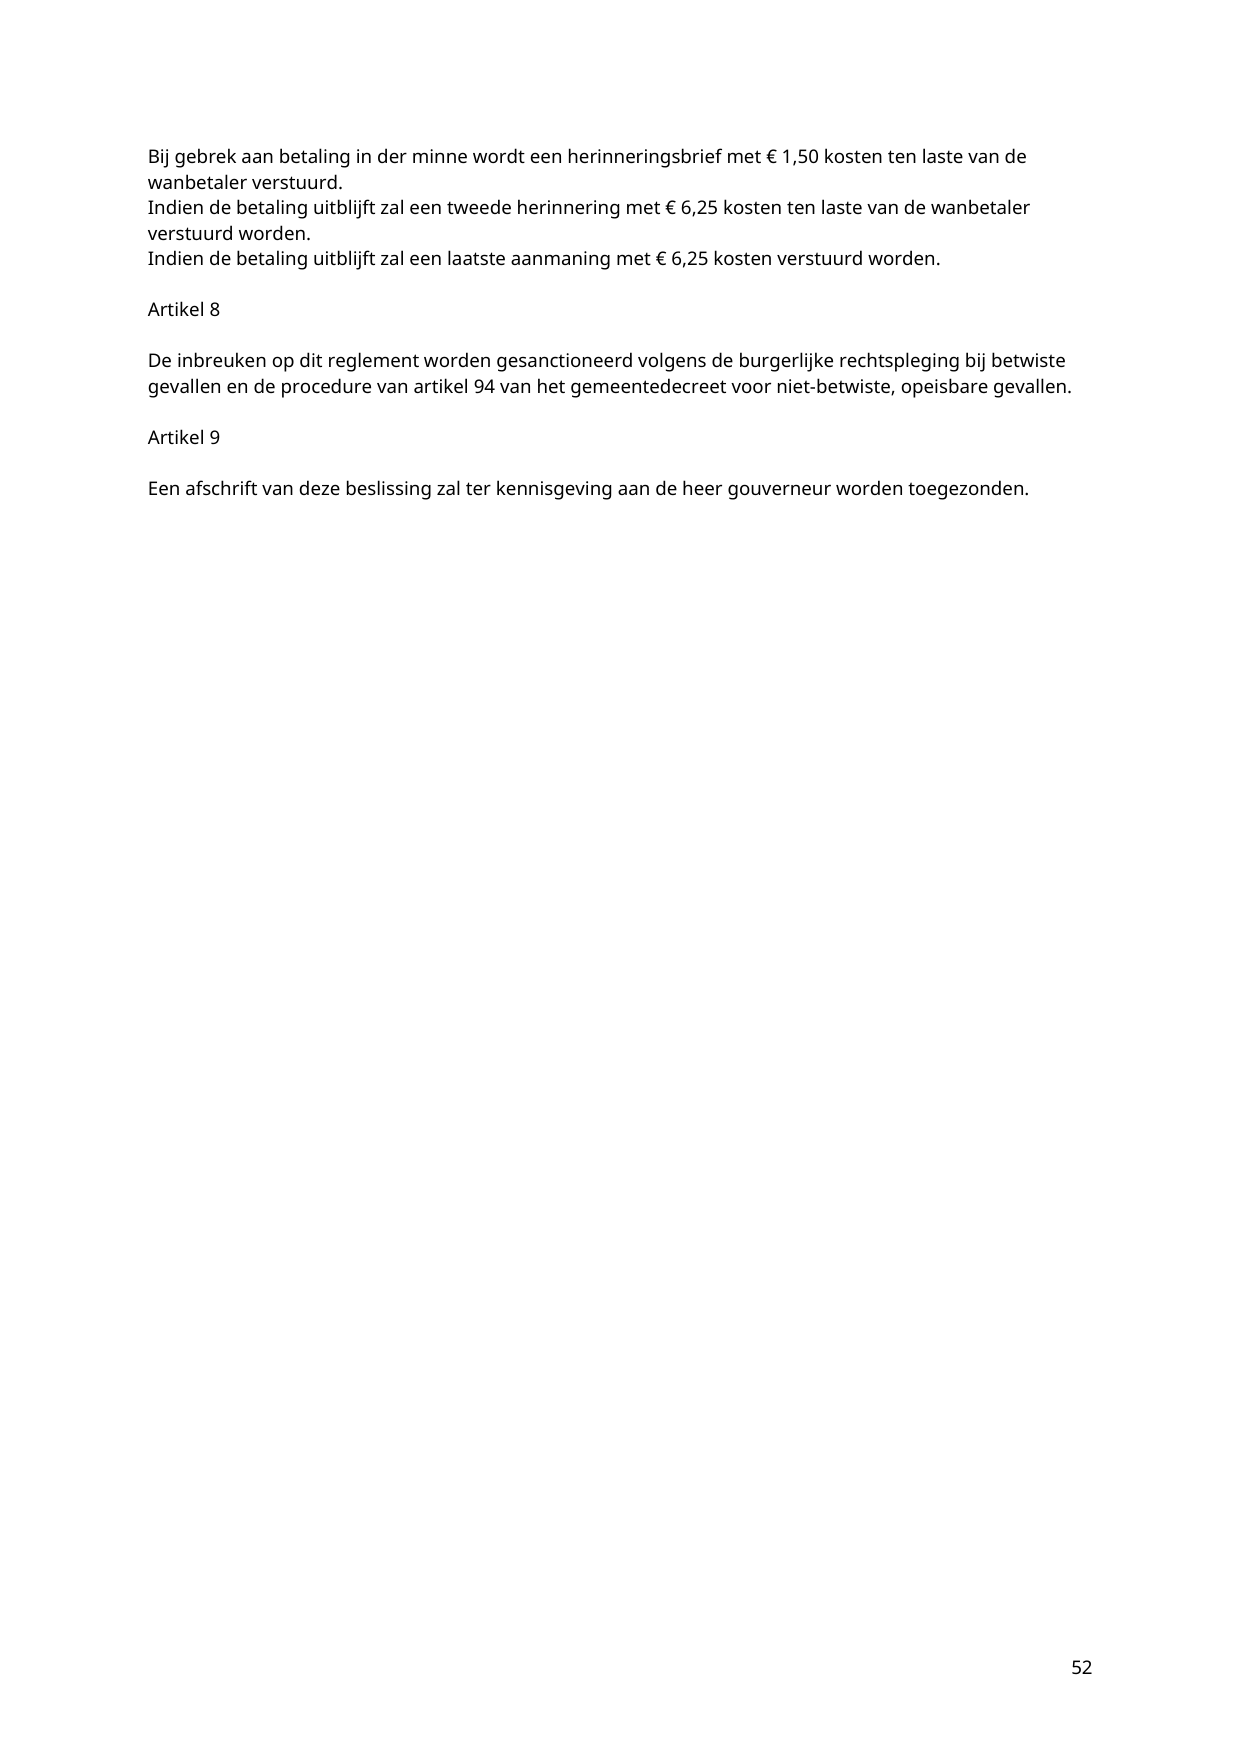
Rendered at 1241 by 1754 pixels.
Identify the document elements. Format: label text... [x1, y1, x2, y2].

text Indien de betaling uitblijft zal een tweede herinnering met € 6,25 kosten ten laste van de wanbetaler verstuurd worden. [148, 195, 1092, 246]
text Indien de betaling uitblijft zal een laatste aanmaning met € 6,25 kosten verstuurd worden. [148, 246, 1092, 271]
text Artikel 9 [148, 424, 1092, 450]
text Bij gebrek aan betaling in der minne wordt een herinneringsbrief met € 1,50 kosten ten laste van de wanbetaler verstuurd. [148, 144, 1092, 195]
text Artikel 8 [148, 297, 1092, 322]
text De inbreuken op dit reglement worden gesanctioneerd volgens de burgerlijke rechtspleging bij betwiste gevallen en de procedure van artikel 94 van het gemeentedecreet voor niet-betwiste, opeisbare gevallen. [148, 348, 1092, 399]
text Een afschrift van deze beslissing zal ter kennisgeving aan de heer gouverneur worden toegezonden. [148, 475, 1092, 501]
